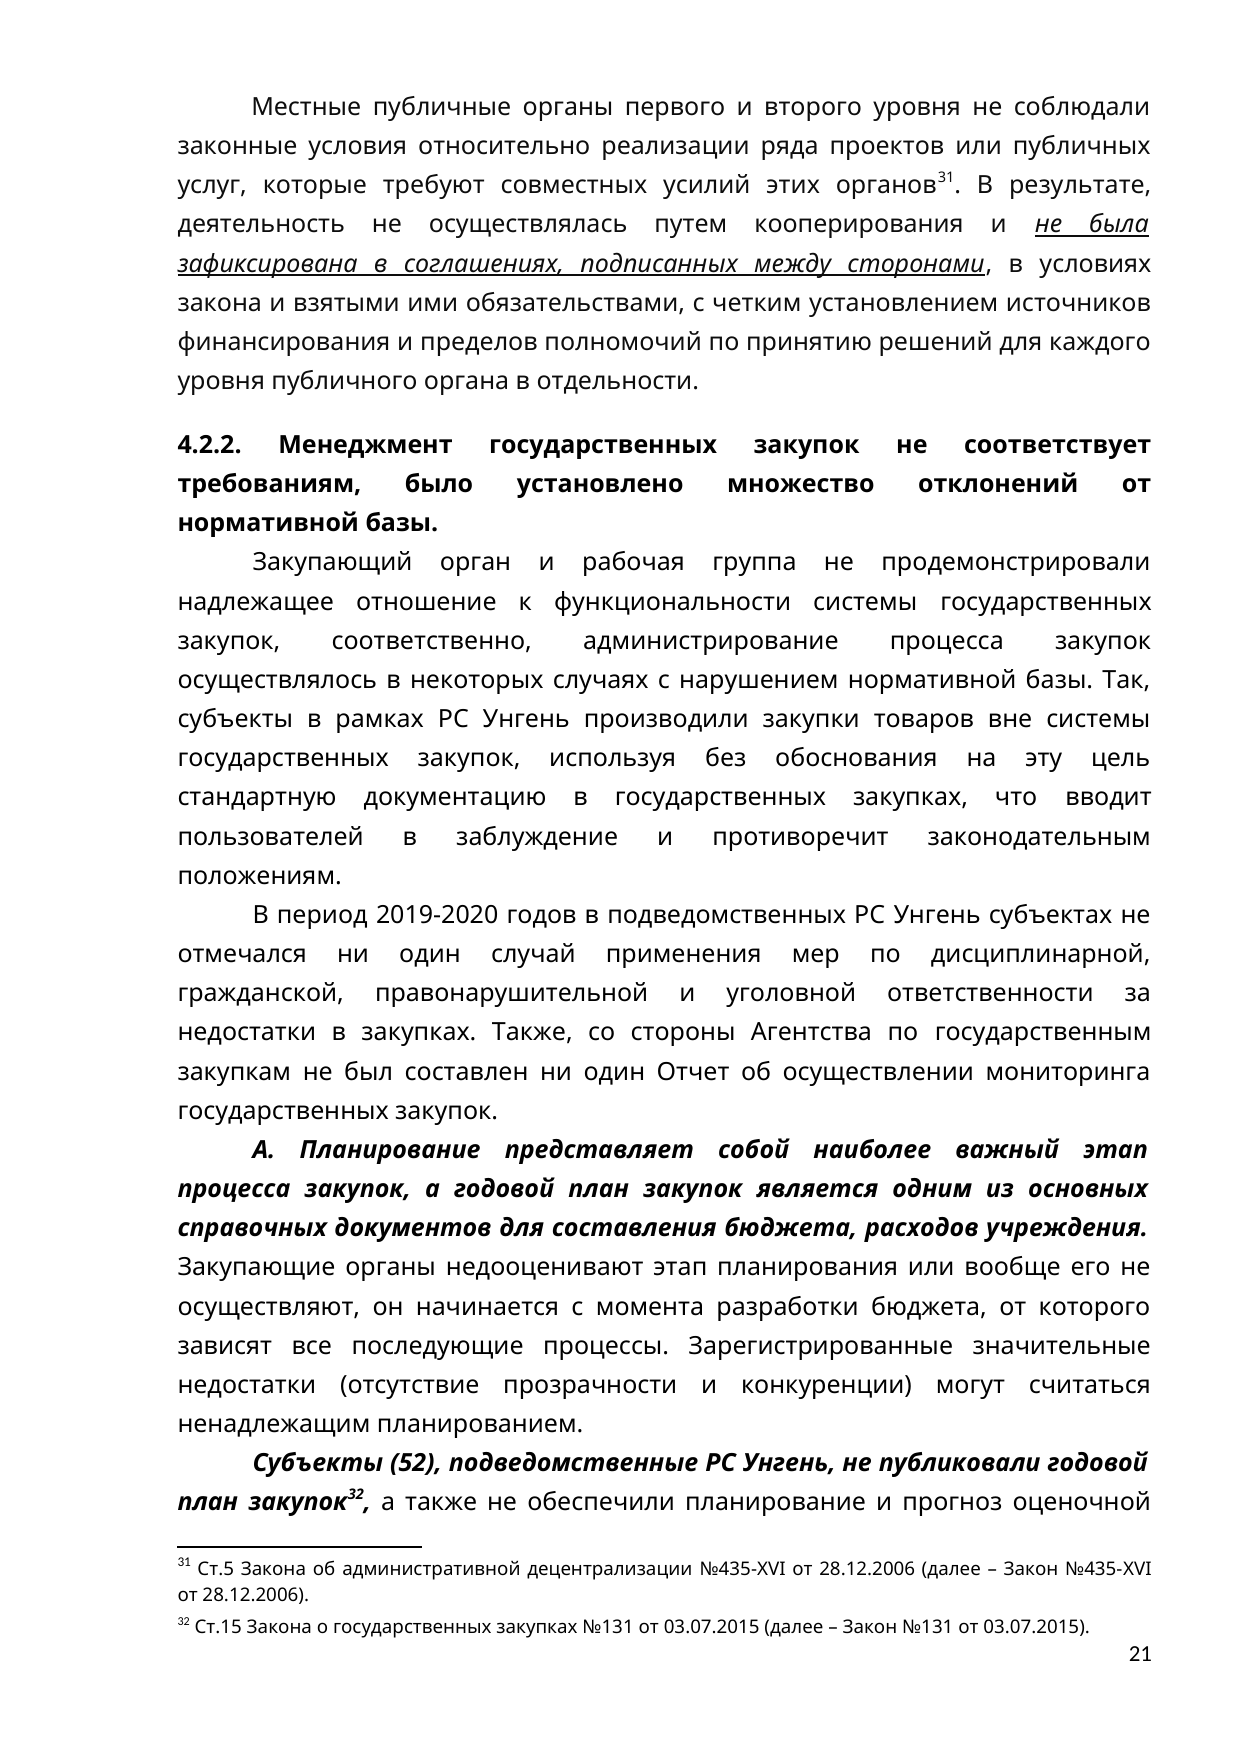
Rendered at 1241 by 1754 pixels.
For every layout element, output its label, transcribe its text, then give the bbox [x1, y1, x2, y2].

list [177, 1445, 1152, 1518]
text Закупающий орган и рабочая группа не продемонстрировали надлежащее отношение к функциональности системы государственных закупок, соответственно, администрирование процесса закупок осуществлялось в некоторых случаях с нарушением нормативной базы. Так, субъекты в рамках РС Унгень производили закупки товаров вне системы государственных закупок, используя без обоснования на эту цель стандартную документацию в государственных закупках, что вводит пользователей в заблуждение и противоречит законодательным положениям. [177, 544, 1152, 891]
text В период 2019-2020 годов в подведомственных РС Унгень субъектах не отмечался ни один случай применения мер по дисциплинарной, гражданской, правонарушительной и уголовной ответственности за недостатки в закупках. Также, со стороны Агентства по государственным закупкам не был составлен ни один Отчет об осуществлении мониторинга государственных закупок. [177, 896, 1152, 1126]
list 4.2.2. Менеджмент государственных закупок не соответствует требованиям, было установлено множество отклонений от нормативной базы. [177, 426, 1152, 539]
list Местные публичные органы первого и второго уровня не соблюдали законные условия относительно реализации ряда проектов или публичных услуг, которые требуют совместных усилий этих органов. В результате, деятельность не осуществлялась путем кооперирования и не была зафиксирована в соглашениях, подписанных между сторонами, в условиях закона и взятыми ими обязательствами, с четким установлением источников финансирования и пределов полномочий по принятию решений для каждого уровня публичного органа в отдельности. [177, 89, 1152, 397]
list A. Планирование представляет собой наиболее важный этап процесса закупок, а годовой план закупок является одним из основных справочных документов для составления бюджета, расходов учреждения. Закупающие органы недооценивают этап планирования или вообще его не осуществляют, он начинается с момента разработки бюджета, от которого зависят все последующие процессы. Зарегистрированные значительные недостатки (отсутствие прозрачности и конкуренции) могут считаться ненадлежащим планированием. [177, 1131, 1152, 1440]
